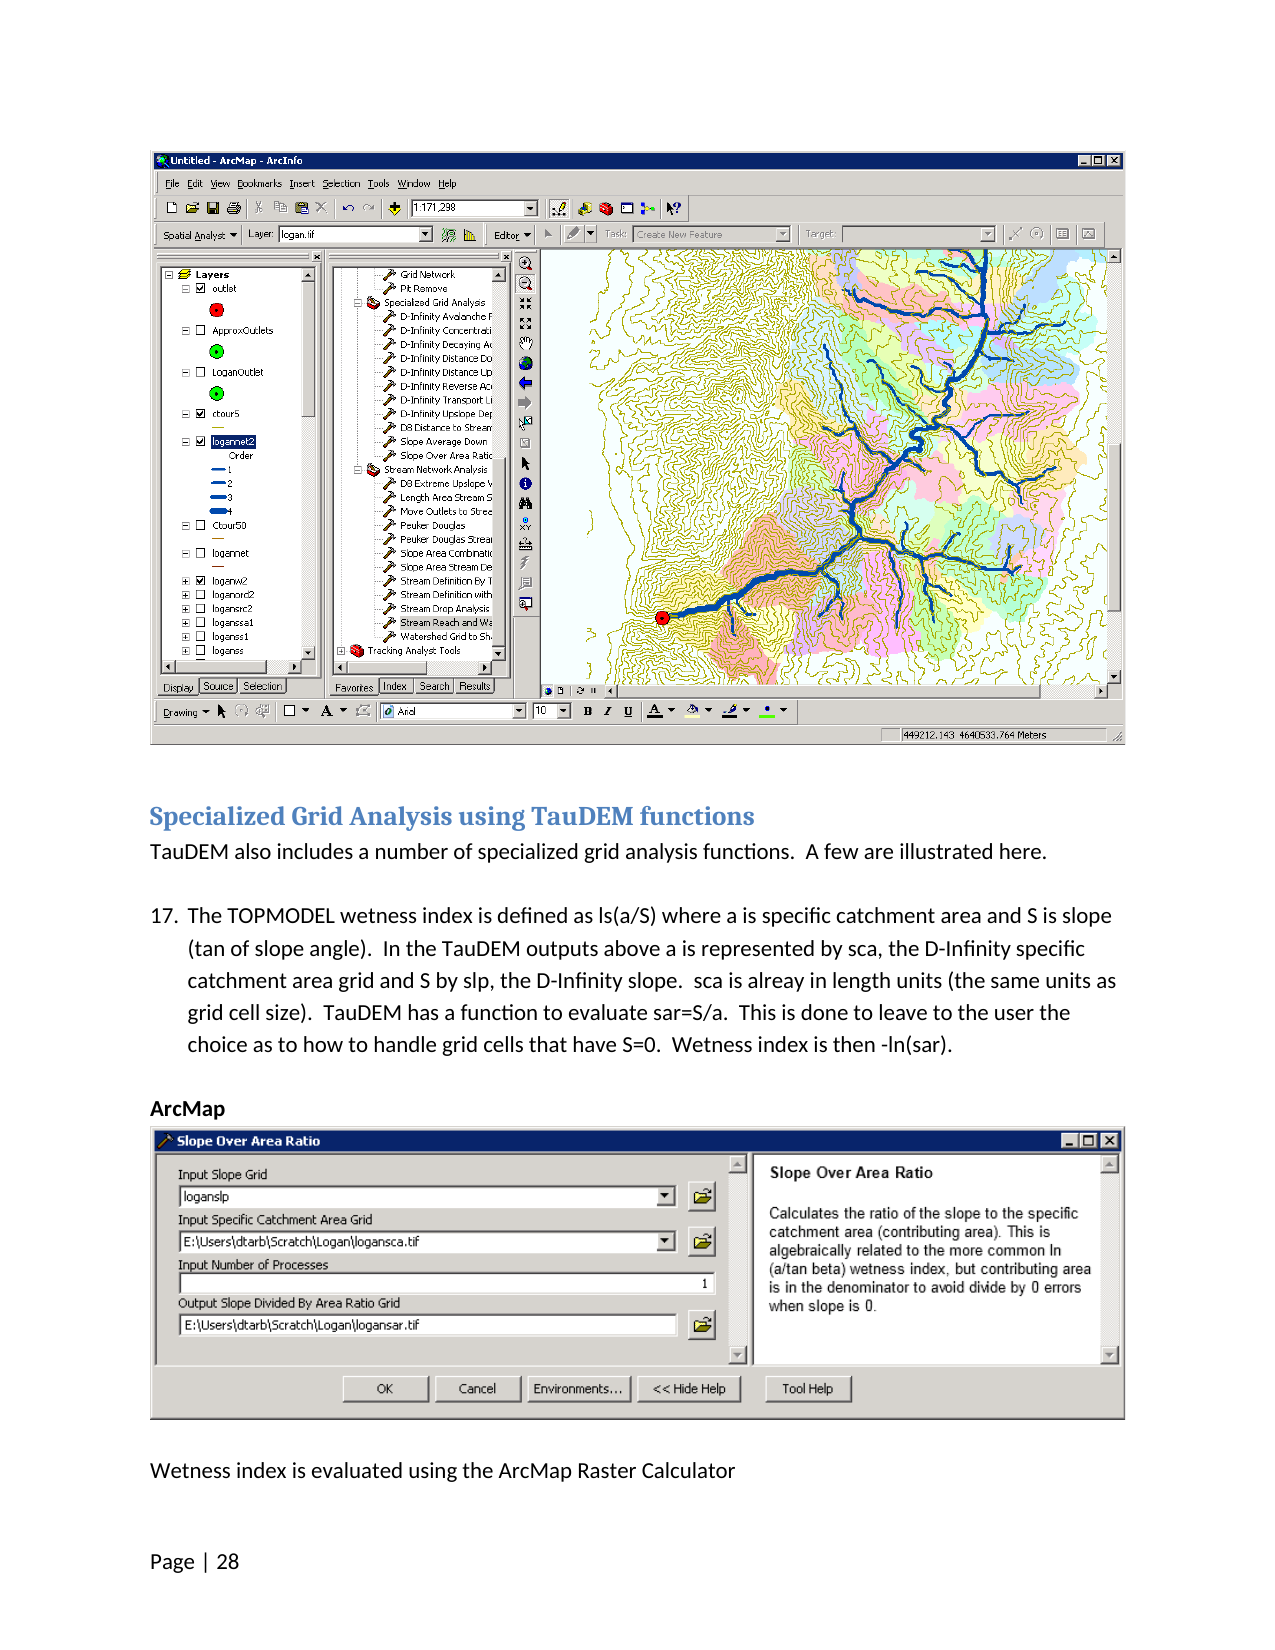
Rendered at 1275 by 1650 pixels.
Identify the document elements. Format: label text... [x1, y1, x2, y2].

picture [150, 150, 1125, 745]
picture [150, 1126, 1125, 1420]
text Wetness index is evaluated using the ArcMap Raster Calculator [150, 1456, 1125, 1484]
list The TOPMODEL wetness index is defined as ls(a/S) where a is specific catchment area and S is slope (tan of slope angle). In the TauDEM outputs above a is represented by sca, the D-Infinity specific catchment area grid and S by slp, the D-Infinity slope. sca is alreay in length units (the same units as grid cell size). TauDEM has a function to evaluate sar=S/a. This is done to leave to the user the choice as to how to handle grid cells that have S=0. Wetness index is then -ln(sar). [150, 901, 1125, 1058]
subtitle Specialized Grid Analysis using TauDEM functions [150, 801, 1125, 832]
text ArcMap [150, 1094, 1125, 1123]
list TauDEM also includes a number of specialized grid analysis functions. A few are illustrated here. [150, 837, 1125, 865]
